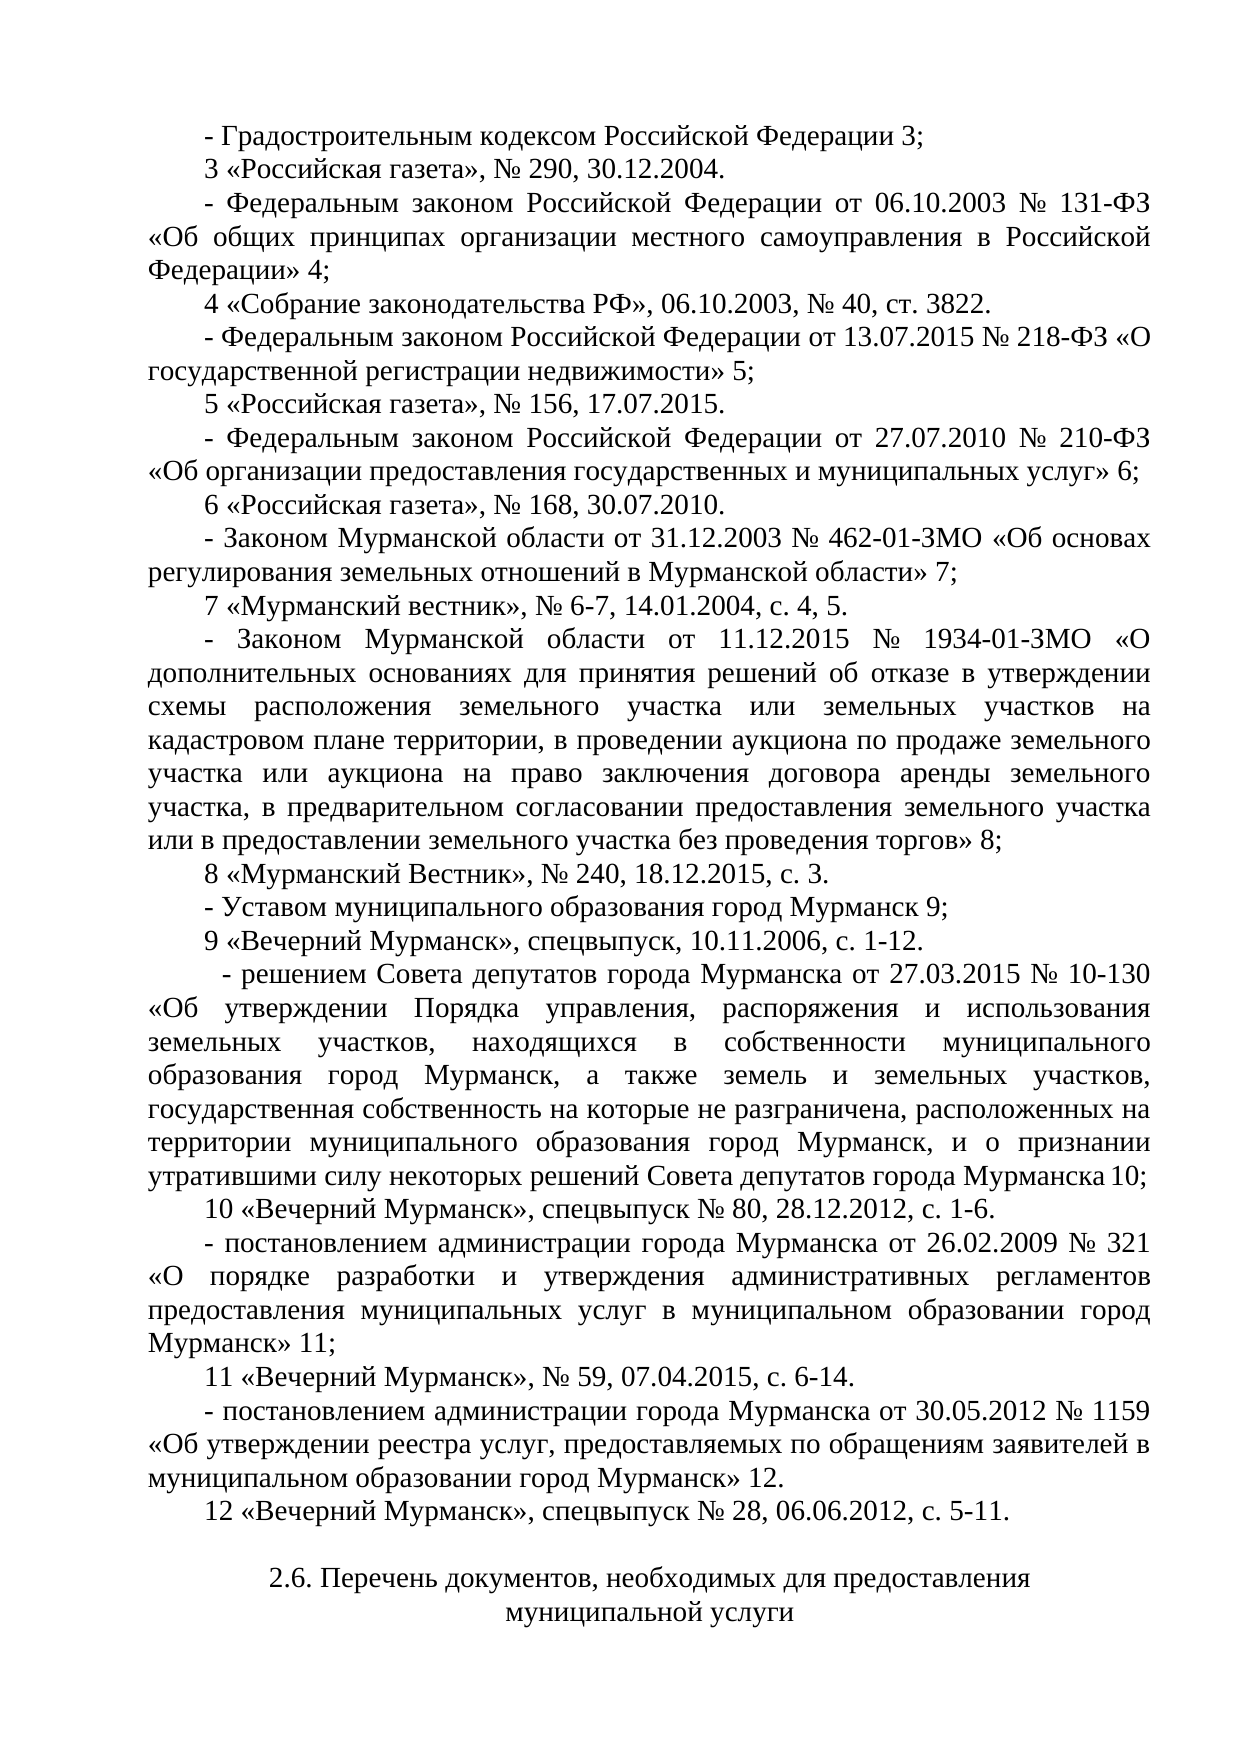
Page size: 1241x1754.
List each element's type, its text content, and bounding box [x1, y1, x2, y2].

text муниципальной услуги [148, 1594, 1152, 1627]
text 9 «Вечерний Мурманск», спецвыпуск, 10.11.2006, с. 1-12. [148, 923, 1152, 957]
text - постановлением администрации города Мурманска от 30.05.2012 № 1159 «Об утверждении реестра услуг, предоставляемых по обращениям заявителей в муниципальном образовании город Мурманск» 12. [148, 1393, 1152, 1493]
text 8 «Мурманский Вестник», № 240, 18.12.2015, с. 3. [148, 856, 1152, 889]
text 2.6. Перечень документов, необходимых для предоставления [148, 1560, 1152, 1594]
text - Законом Мурманской области от 11.12.2015 № 1934-01-ЗМО «О дополнительных основаниях для принятия решений об отказе в утверждении схемы расположения земельного участка или земельных участков на кадастровом плане территории, в проведении аукциона по продаже земельного участка или аукциона на право заключения договора аренды земельного участка, в предварительном согласовании предоставления земельного участка или в предоставлении земельного участка без проведения торгов» 8; [148, 621, 1152, 856]
text 6 «Российская газета», № 168, 30.07.2010. [148, 487, 1152, 521]
text - Федеральным законом Российской Федерации от 13.07.2015 № 218-ФЗ «О государственной регистрации недвижимости» 5; [148, 319, 1152, 386]
text - постановлением администрации города Мурманска от 26.02.2009 № 321 «О порядке разработки и утверждения административных регламентов предоставления муниципальных услуг в муниципальном образовании город Мурманск» 11; [148, 1225, 1152, 1359]
text - Градостроительным кодексом Российской Федерации 3; [148, 118, 1152, 152]
text 4 «Собрание законодательства РФ», 06.10.2003, № 40, ст. 3822. [148, 286, 1152, 319]
text 12 «Вечерний Мурманск», спецвыпуск № 28, 06.06.2012, с. 5-11. [148, 1493, 1152, 1527]
text - Уставом муниципального образования город Мурманск 9; [148, 889, 1152, 923]
text - Законом Мурманской области от 31.12.2003 № 462-01-ЗМО «Об основах регулирования земельных отношений в Мурманской области» 7; [148, 521, 1152, 588]
text 5 «Российская газета», № 156, 17.07.2015. [148, 386, 1152, 420]
text 10 «Вечерний Мурманск», спецвыпуск № 80, 28.12.2012, с. 1-6. [148, 1191, 1152, 1225]
text 3 «Российская газета», № 290, 30.12.2004. [148, 152, 1152, 185]
text - Федеральным законом Российской Федерации от 06.10.2003 № 131-ФЗ «Об общих принципах организации местного самоуправления в Российской Федерации» 4; [148, 185, 1152, 286]
list - решением Совета депутатов города Мурманска от 27.03.2015 № 10-130 «Об утверждении Порядка управления, распоряжения и использования земельных участков, находящихся в собственности муниципального образования город Мурманск, а также земель и земельных участков, государственная собственность на которые не разграничена, расположенных на территории муниципального образования город Мурманск, и о признании утратившими силу некоторых решений Совета депутатов города Мурманска 10; [148, 957, 1152, 1191]
text 7 «Мурманский вестник», № 6-7, 14.01.2004, с. 4, 5. [148, 588, 1152, 621]
text 11 «Вечерний Мурманск», № 59, 07.04.2015, с. 6-14. [148, 1359, 1152, 1393]
text - Федеральным законом Российской Федерации от 27.07.2010 № 210-ФЗ «Об организации предоставления государственных и муниципальных услуг» 6; [148, 420, 1152, 487]
